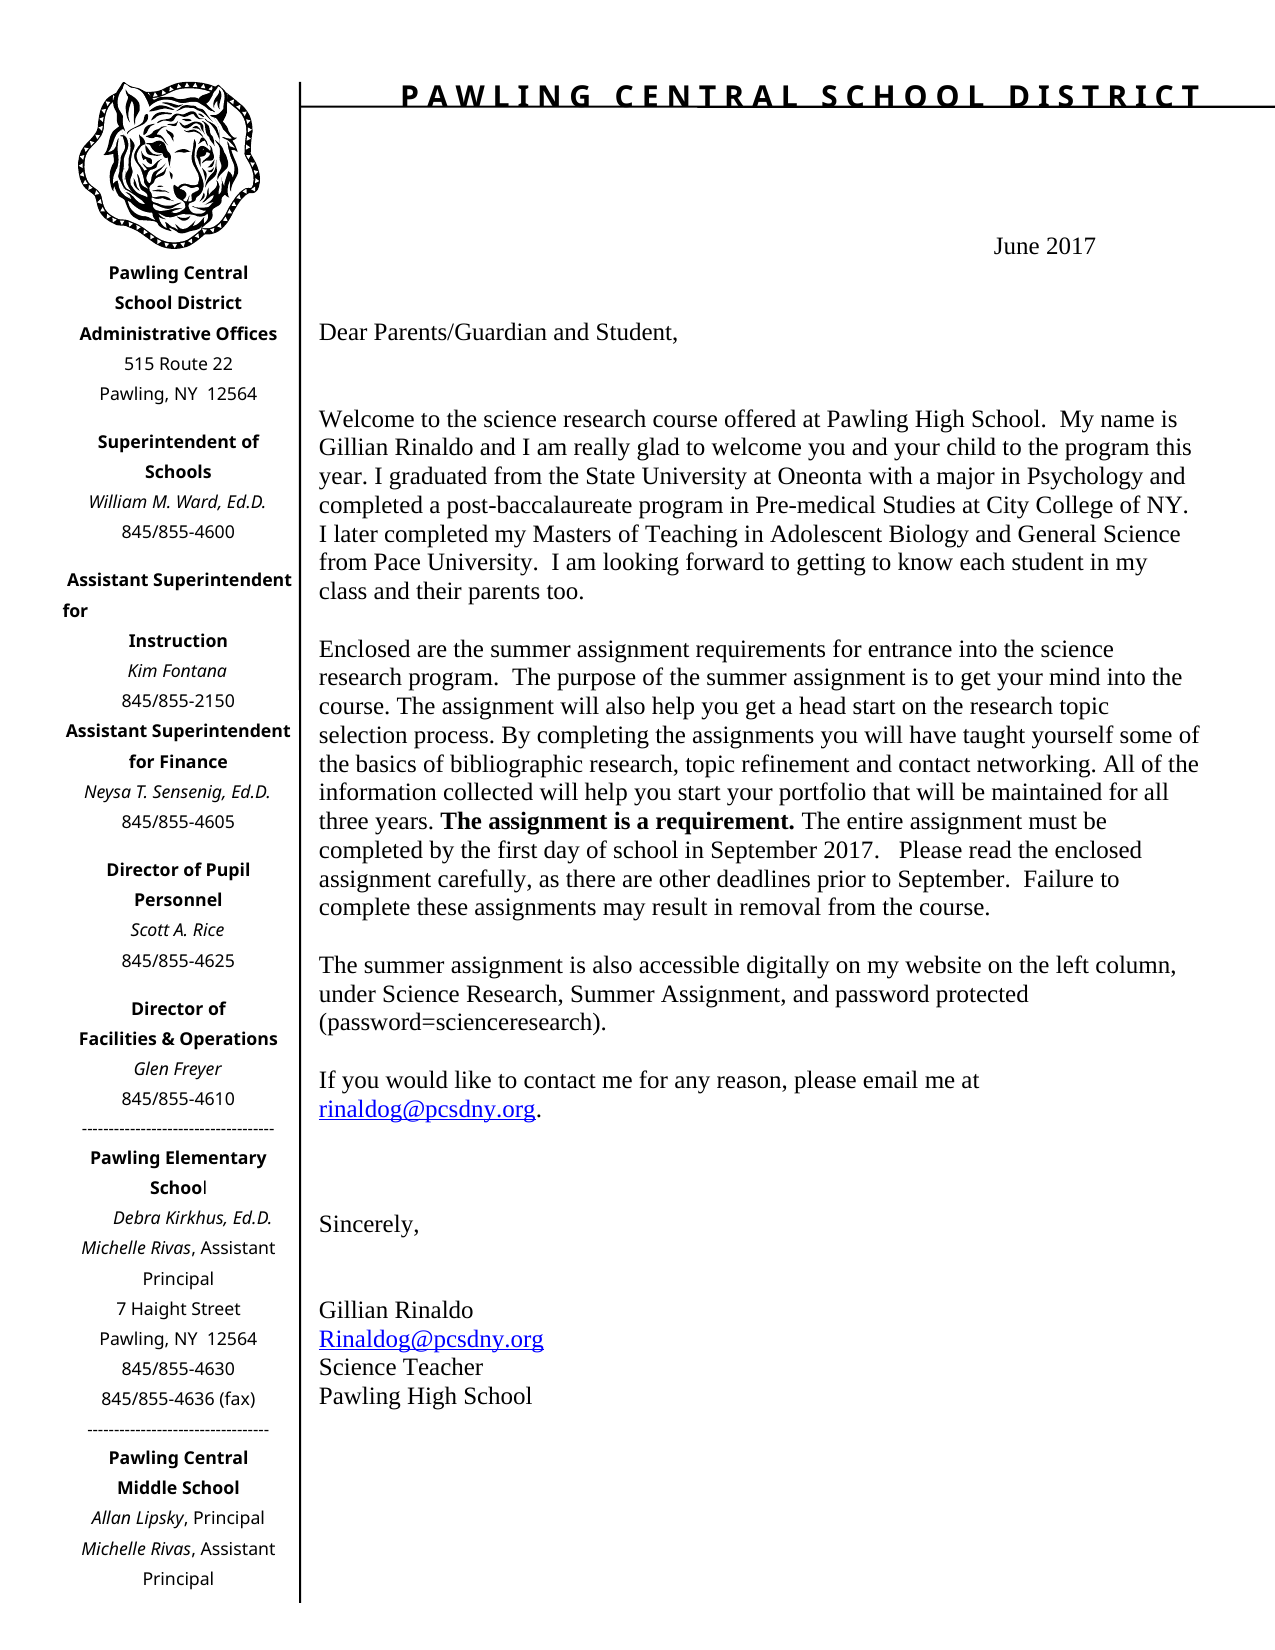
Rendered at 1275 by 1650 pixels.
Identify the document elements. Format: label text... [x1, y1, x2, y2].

text June 2017 [319, 231, 1200, 260]
text If you would like to contact me for any reason, please email me at rinaldog@pcsdny.org. [319, 1065, 1200, 1122]
text Dear Parents/Guardian and Student, [319, 317, 1200, 346]
text The summer assignment is also accessible digitally on my website on the left column, under Science Research, Summer Assignment, and password protected (password=scienceresearch). [319, 950, 1200, 1036]
text Enclosed are the summer assignment requirements for entrance into the science research program. The purpose of the summer assignment is to get your mind into the course. The assignment will also help you get a head start on the research topic selection process. By completing the assignments you will have taught yourself some of the basics of bibliographic research, topic refinement and contact networking. All of the information collected will help you start your portfolio that will be maintained for all three years. The assignment is a requirement. The entire assignment must be completed by the first day of school in September 2017. Please read the enclosed assignment carefully, as there are other deadlines prior to September. Failure to complete these assignments may result in removal from the course. [319, 634, 1200, 921]
text Welcome to the science research course offered at Pawling High School. My name is Gillian Rinaldo and I am really glad to welcome you and your child to the program this year. I graduated from the State University at Oneonta with a major in Psychology and completed a post-baccalaureate program in Pre-medical Studies at City College of NY. I later completed my Masters of Teaching in Adolescent Biology and General Science from Pace University. I am looking forward to getting to know each student in my class and their parents too. [319, 404, 1200, 634]
text Science Teacher [319, 1352, 1200, 1381]
text Gillian Rinaldo [319, 1295, 1200, 1324]
text Pawling High School [319, 1381, 1200, 1439]
text Rinaldog@pcsdny.org [319, 1324, 1200, 1352]
text Sincerely, [319, 1209, 1200, 1237]
